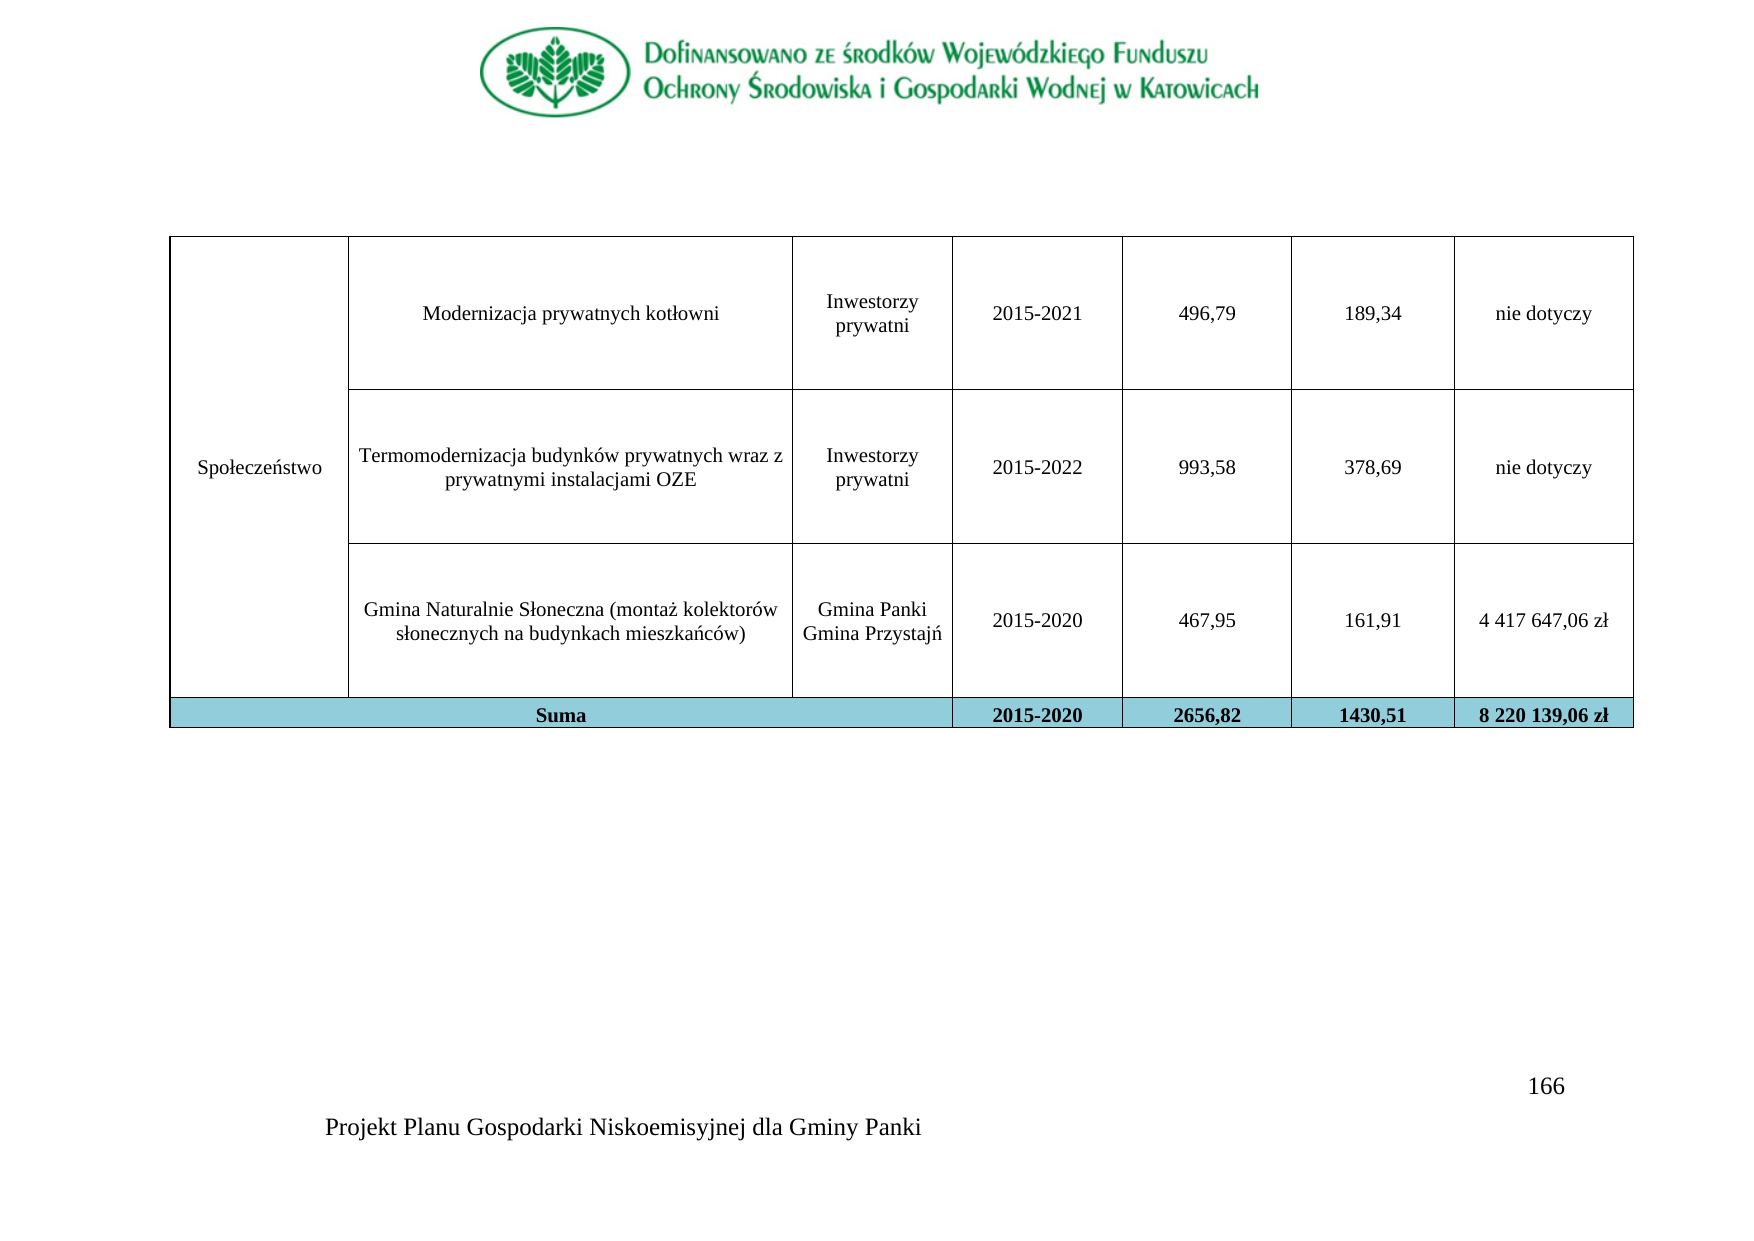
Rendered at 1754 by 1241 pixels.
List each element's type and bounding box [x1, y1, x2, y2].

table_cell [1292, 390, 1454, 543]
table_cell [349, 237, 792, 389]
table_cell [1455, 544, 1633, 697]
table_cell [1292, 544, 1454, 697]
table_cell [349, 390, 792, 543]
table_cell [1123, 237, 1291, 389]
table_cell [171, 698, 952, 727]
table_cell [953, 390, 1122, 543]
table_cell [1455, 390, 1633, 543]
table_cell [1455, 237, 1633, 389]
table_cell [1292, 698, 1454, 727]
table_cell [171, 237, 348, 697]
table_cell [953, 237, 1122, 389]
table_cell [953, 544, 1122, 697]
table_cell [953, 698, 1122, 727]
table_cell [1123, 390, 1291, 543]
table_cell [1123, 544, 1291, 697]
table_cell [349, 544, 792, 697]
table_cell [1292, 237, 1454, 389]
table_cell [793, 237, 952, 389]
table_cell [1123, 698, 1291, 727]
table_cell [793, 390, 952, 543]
picture [480, 27, 1262, 120]
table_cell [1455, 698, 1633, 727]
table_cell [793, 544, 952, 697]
